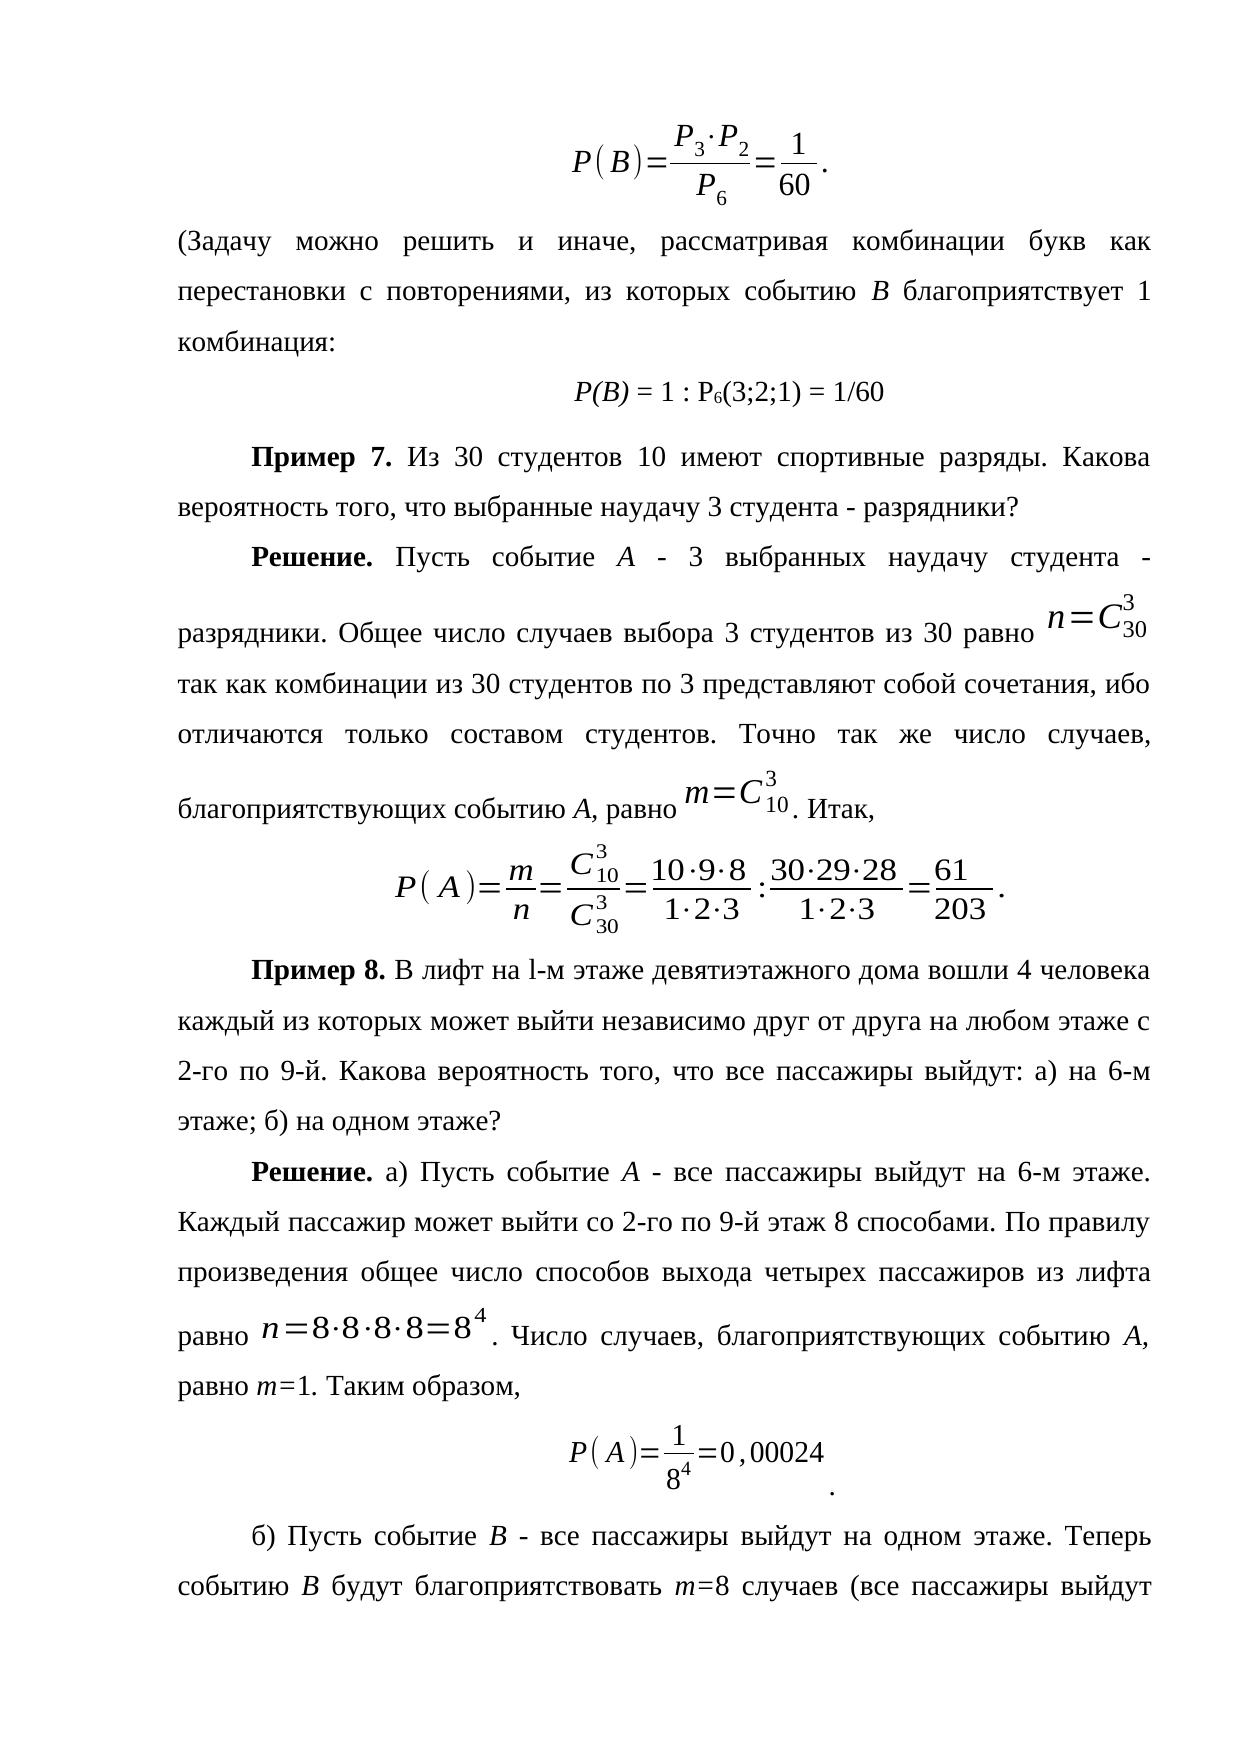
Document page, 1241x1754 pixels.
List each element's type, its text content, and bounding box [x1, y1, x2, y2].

text Пример 7. Из 30 студентов 10 имеют спортивные разряды. Какова вероятность того, что выбранные наудачу 3 студента - разрядники? [177, 439, 1152, 523]
text Пример 8. В лифт на l-м этаже девятиэтажного дома вошли 4 человека каждый из которых может выйти независимо друг от друга на любом этаже с 2-го по 9-й. Какова вероятность того, что все пассажиры выйдут: а) на 6-м этаже; б) на одном этаже? [177, 952, 1152, 1137]
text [177, 1518, 1152, 1602]
text Решение. Пусть событие А - 3 выбранных наудачу студента - разрядники. Общее число случаев выбора 3 студентов из 30 равно так как комбинации из 30 студентов по 3 представляют собой сочетания, ибо отличаются только составом студентов. Точно так же число случаев, благоприятствующих событию А, равно . Итак, [177, 539, 1152, 824]
text (Задачу можно решить и иначе, рассматривая комбинации букв как перестановки с повторениями, из которых событию В благоприятствует 1 комбинация: [177, 223, 1152, 357]
text Решение. а) Пусть событие А - все пассажиры выйдут на 6-м этаже. Каждый пассажир может выйти со 2-го по 9-й этаж 8 способами. По правилу произведения общее число способов выхода четырех пассажиров из лифта равно . Число случаев, благоприятствующих событию А, равно т=1. Таким образом, [177, 1154, 1152, 1402]
text . [177, 1418, 1152, 1501]
text Р(В) = 1 : Р6(3;2;1) = 1/60 [177, 374, 1152, 408]
